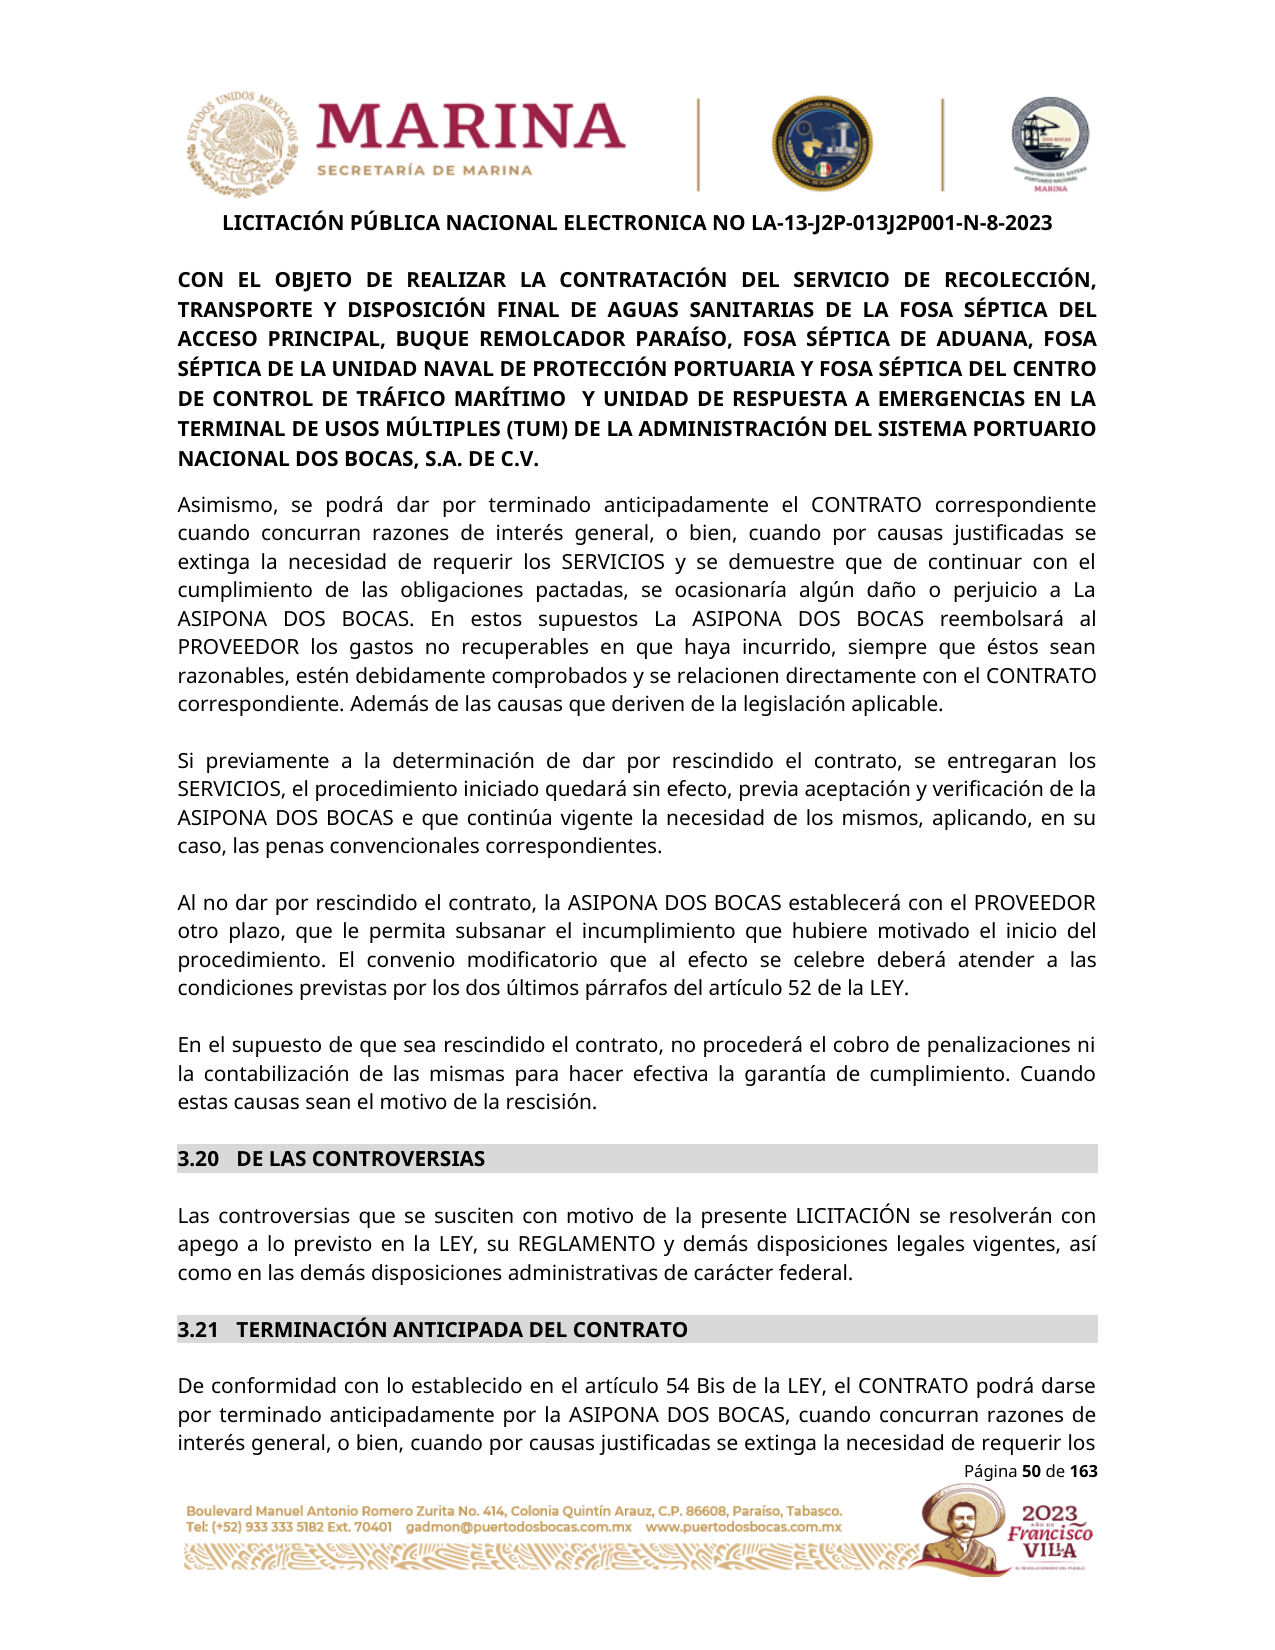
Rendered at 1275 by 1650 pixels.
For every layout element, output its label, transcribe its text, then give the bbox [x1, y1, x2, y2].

text 3.20 DE LAS CONTROVERSIAS [177, 1144, 1098, 1173]
text Si previamente a la determinación de dar por rescindido el contrato, se entregaran los SERVICIOS, el procedimiento iniciado quedará sin efecto, previa aceptación y verificación de la ASIPONA DOS BOCAS e que continúa vigente la necesidad de los mismos, aplicando, en su caso, las penas convencionales correspondientes. [177, 746, 1098, 860]
text En el supuesto de que sea rescindido el contrato, no procederá el cobro de penalizaciones ni la contabilización de las mismas para hacer efectiva la garantía de cumplimiento. Cuando estas causas sean el motivo de la rescisión. [177, 1030, 1098, 1116]
text Las controversias que se susciten con motivo de la presente LICITACIÓN se resolverán con apego a lo previsto en la LEY, su REGLAMENTO y demás disposiciones legales vigentes, así como en las demás disposiciones administrativas de carácter federal. [177, 1201, 1098, 1286]
picture [177, 1482, 1098, 1577]
text 3.21 TERMINACIÓN ANTICIPADA DEL CONTRATO [177, 1315, 1098, 1343]
picture [177, 73, 1098, 209]
text Al no dar por rescindido el contrato, la ASIPONA DOS BOCAS establecerá con el PROVEEDOR otro plazo, que le permita subsanar el incumplimiento que hubiere motivado el inicio del procedimiento. El convenio modificatorio que al efecto se celebre deberá atender a las condiciones previstas por los dos últimos párrafos del artículo 52 de la LEY. [177, 888, 1098, 1002]
text Asimismo, se podrá dar por terminado anticipadamente el CONTRATO correspondiente cuando concurran razones de interés general, o bien, cuando por causas justificadas se extinga la necesidad de requerir los SERVICIOS y se demuestre que de continuar con el cumplimiento de las obligaciones pactadas, se ocasionaría algún daño o perjuicio a La ASIPONA DOS BOCAS. En estos supuestos La ASIPONA DOS BOCAS reembolsará al PROVEEDOR los gastos no recuperables en que haya incurrido, siempre que éstos sean razonables, estén debidamente comprobados y se relacionen directamente con el CONTRATO correspondiente. Además de las causas que deriven de la legislación aplicable. [177, 490, 1098, 718]
